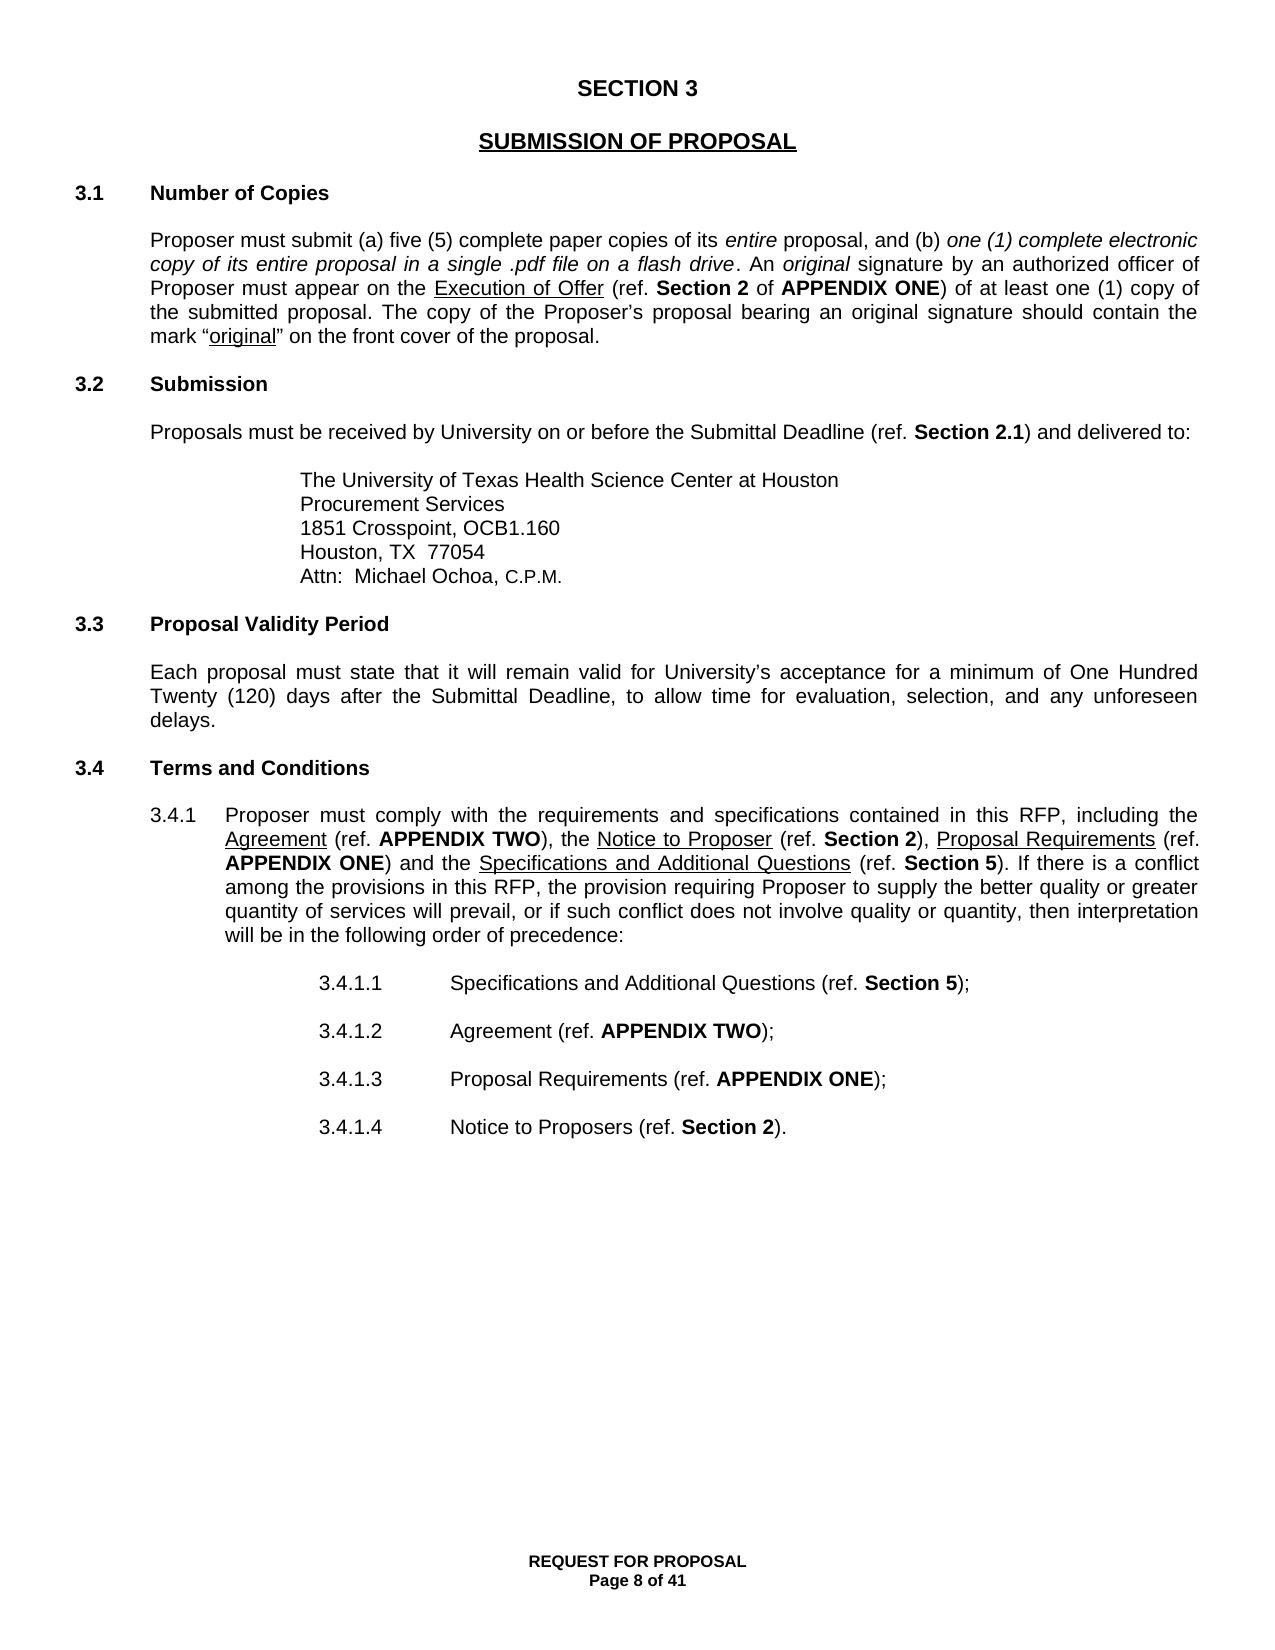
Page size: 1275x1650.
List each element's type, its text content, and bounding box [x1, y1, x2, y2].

text 3.3 Proposal Validity Period [75, 612, 1200, 636]
text 3.1 Number of Copies [75, 180, 1200, 204]
text 3.2 Submission [75, 372, 1200, 396]
text 1851 Crosspoint, OCB1.160 [300, 516, 1200, 540]
text Houston, TX 77054 [300, 540, 1200, 564]
text 3.4.1.2 Agreement (ref. APPENDIX TWO); [225, 1019, 1200, 1043]
text 3.4.1.3 Proposal Requirements (ref. APPENDIX ONE); [225, 1067, 1200, 1091]
text Attn: Michael Ochoa, C.P.M. [225, 564, 1200, 588]
text Each proposal must state that it will remain valid for University’s acceptance for a minimum of One Hundred Twenty (120) days after the Submittal Deadline, to allow time for evaluation, selection, and any unforeseen delays. [150, 659, 1200, 731]
text The University of Texas Health Science Center at Houston [300, 468, 1200, 492]
text SUBMISSION OF PROPOSAL [75, 128, 1200, 154]
text Proposals must be received by University on or before the Submittal Deadline (ref. Section 2.1) and delivered to: [150, 420, 1200, 444]
text 3.4 Terms and Conditions [75, 755, 1200, 779]
text Proposer must submit (a) five (5) complete paper copies of its entire proposal, and (b) one (1) complete electronic copy of its entire proposal in a single .pdf file on a flash drive. An original signature by an authorized officer of Proposer must appear on the Execution of Offer (ref. Section 2 of APPENDIX ONE) of at least one (1) copy of the submitted proposal. The copy of the Proposer’s proposal bearing an original signature should contain the mark “original” on the front cover of the proposal. [150, 228, 1200, 348]
text Procurement Services [300, 492, 1200, 516]
text SECTION 3 [75, 75, 1200, 101]
text 3.4.1.1 Specifications and Additional Questions (ref. Section 5); [225, 971, 1200, 995]
text 3.4.1 Proposer must comply with the requirements and specifications contained in this RFP, including the Agreement (ref. APPENDIX TWO), the Notice to Proposer (ref. Section 2), Proposal Requirements (ref. APPENDIX ONE) and the Specifications and Additional Questions (ref. Section 5). If there is a conflict among the provisions in this RFP, the provision requiring Proposer to supply the better quality or greater quantity of services will prevail, or if such conflict does not involve quality or quantity, then interpretation will be in the following order of precedence: [150, 803, 1200, 947]
text 3.4.1.4 Notice to Proposers (ref. Section 2). [75, 1115, 1200, 1139]
